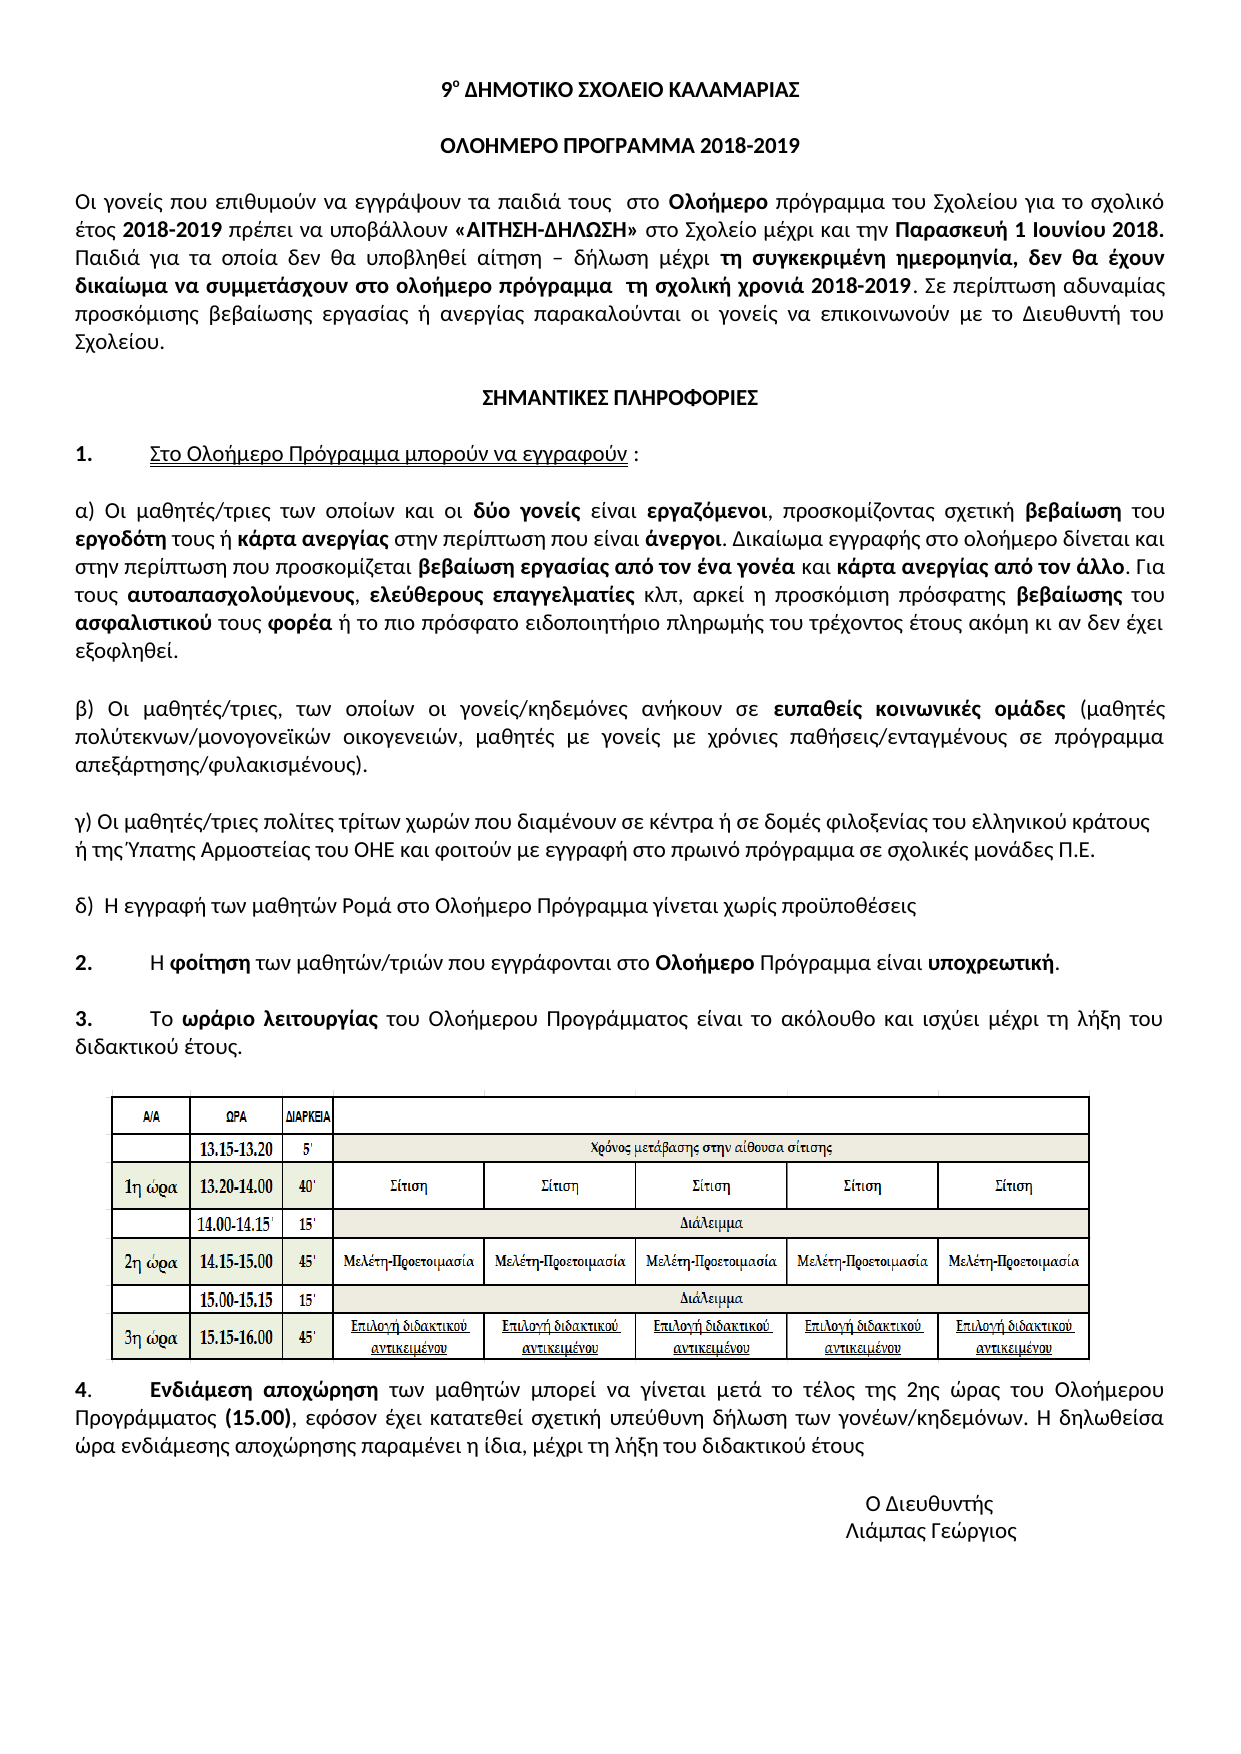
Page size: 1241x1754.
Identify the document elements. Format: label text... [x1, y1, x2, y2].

text δ) Η εγγραφή των μαθητών Ρομά στο Ολοήμερο Πρόγραμμα γίνεται χωρίς προϋποθέσεις [75, 891, 1165, 919]
picture [106, 1090, 1091, 1363]
text Ο Διευθυντής [150, 1489, 1165, 1517]
list Το ωράριο λειτουργίας του Ολοήμερου Προγράμματος είναι το ακόλουθο και ισχύει μέχρι τη λήξη του διδακτικού έτους. [75, 1004, 1165, 1060]
text Οι γονείς που επιθυμούν να εγγράψουν τα παιδιά τους στο Ολοήμερο πρόγραμμα του Σχολείου για το σχολικό έτος 2018-2019 πρέπει να υποβάλλουν «ΑΙΤΗΣΗ-ΔΗΛΩΣΗ» στο Σχολείο μέχρι και την Παρασκευή 1 Ιουνίου 2018. Παιδιά για τα οποία δεν θα υποβληθεί αίτηση – δήλωση μέχρι τη συγκεκριμένη ημερομηνία, δεν θα έχουν δικαίωμα να συμμετάσχουν στο ολοήμερο πρόγραμμα τη σχολική χρονιά 2018-2019. Σε περίπτωση αδυναμίας προσκόμισης βεβαίωσης εργασίας ή ανεργίας παρακαλούνται οι γονείς να επικοινωνούν με το Διευθυντή του Σχολείου. [75, 187, 1165, 355]
text 9ο ΔΗΜΟΤΙΚΟ ΣΧΟΛΕΙΟ ΚΑΛΑΜΑΡΙΑΣ [75, 75, 1165, 103]
text 4. Ενδιάμεση αποχώρηση των μαθητών μπορεί να γίνεται μετά το τέλος της 2ης ώρας του Ολοήμερου Προγράμματος (15.00), εφόσον έχει κατατεθεί σχετική υπεύθυνη δήλωση των γονέων/κηδεμόνων. Η δηλωθείσα ώρα ενδιάμεσης αποχώρησης παραμένει η ίδια, μέχρι τη λήξη του διδακτικού έτους [75, 1375, 1165, 1459]
text α) Οι μαθητές/τριες των οποίων και οι δύο γονείς είναι εργαζόμενοι, προσκομίζοντας σχετική βεβαίωση του εργοδότη τους ή κάρτα ανεργίας στην περίπτωση που είναι άνεργοι. Δικαίωμα εγγραφής στο ολοήμερο δίνεται και στην περίπτωση που προσκομίζεται βεβαίωση εργασίας από τον ένα γονέα και κάρτα ανεργίας από τον άλλο. Για τους αυτοαπασχολούμενους, ελεύθερους επαγγελματίες κλπ, αρκεί η προσκόμιση πρόσφατης βεβαίωσης του ασφαλιστικού τους φορέα ή το πιο πρόσφατο ειδοποιητήριο πληρωμής του τρέχοντος έτους ακόμη κι αν δεν έχει εξοφληθεί. [75, 496, 1165, 664]
text γ) Οι μαθητές/τριες πολίτες τρίτων χωρών που διαμένουν σε κέντρα ή σε δομές φιλοξενίας του ελληνικού κράτους ή της Ύπατης Αρμοστείας του ΟΗΕ και φοιτούν με εγγραφή στο πρωινό πρόγραμμα σε σχολικές μονάδες Π.Ε. [75, 807, 1165, 863]
text ΟΛΟΗΜΕΡΟ ΠΡΟΓΡΑΜΜΑ 2018-2019 [75, 131, 1165, 159]
text ΣΗΜΑΝΤΙΚΕΣ ΠΛΗΡΟΦΟΡΙΕΣ [75, 383, 1165, 411]
text β) Οι μαθητές/τριες, των οποίων οι γονείς/κηδεμόνες ανήκουν σε ευπαθείς κοινωνικές ομάδες (μαθητές πολύτεκνων/μονογονεϊκών οικογενειών, μαθητές με γονείς με χρόνιες παθήσεις/ενταγμένους σε πρόγραμμα απεξάρτησης/φυλακισμένους). [75, 694, 1165, 778]
text Λιάμπας Γεώργιος [75, 1517, 1165, 1545]
list Η φοίτηση των μαθητών/τριών που εγγράφονται στο Ολοήμερο Πρόγραμμα είναι υποχρεωτική. [75, 948, 1165, 976]
list Στο Ολοήμερο Πρόγραμμα μπορούν να εγγραφούν : [75, 439, 1165, 467]
